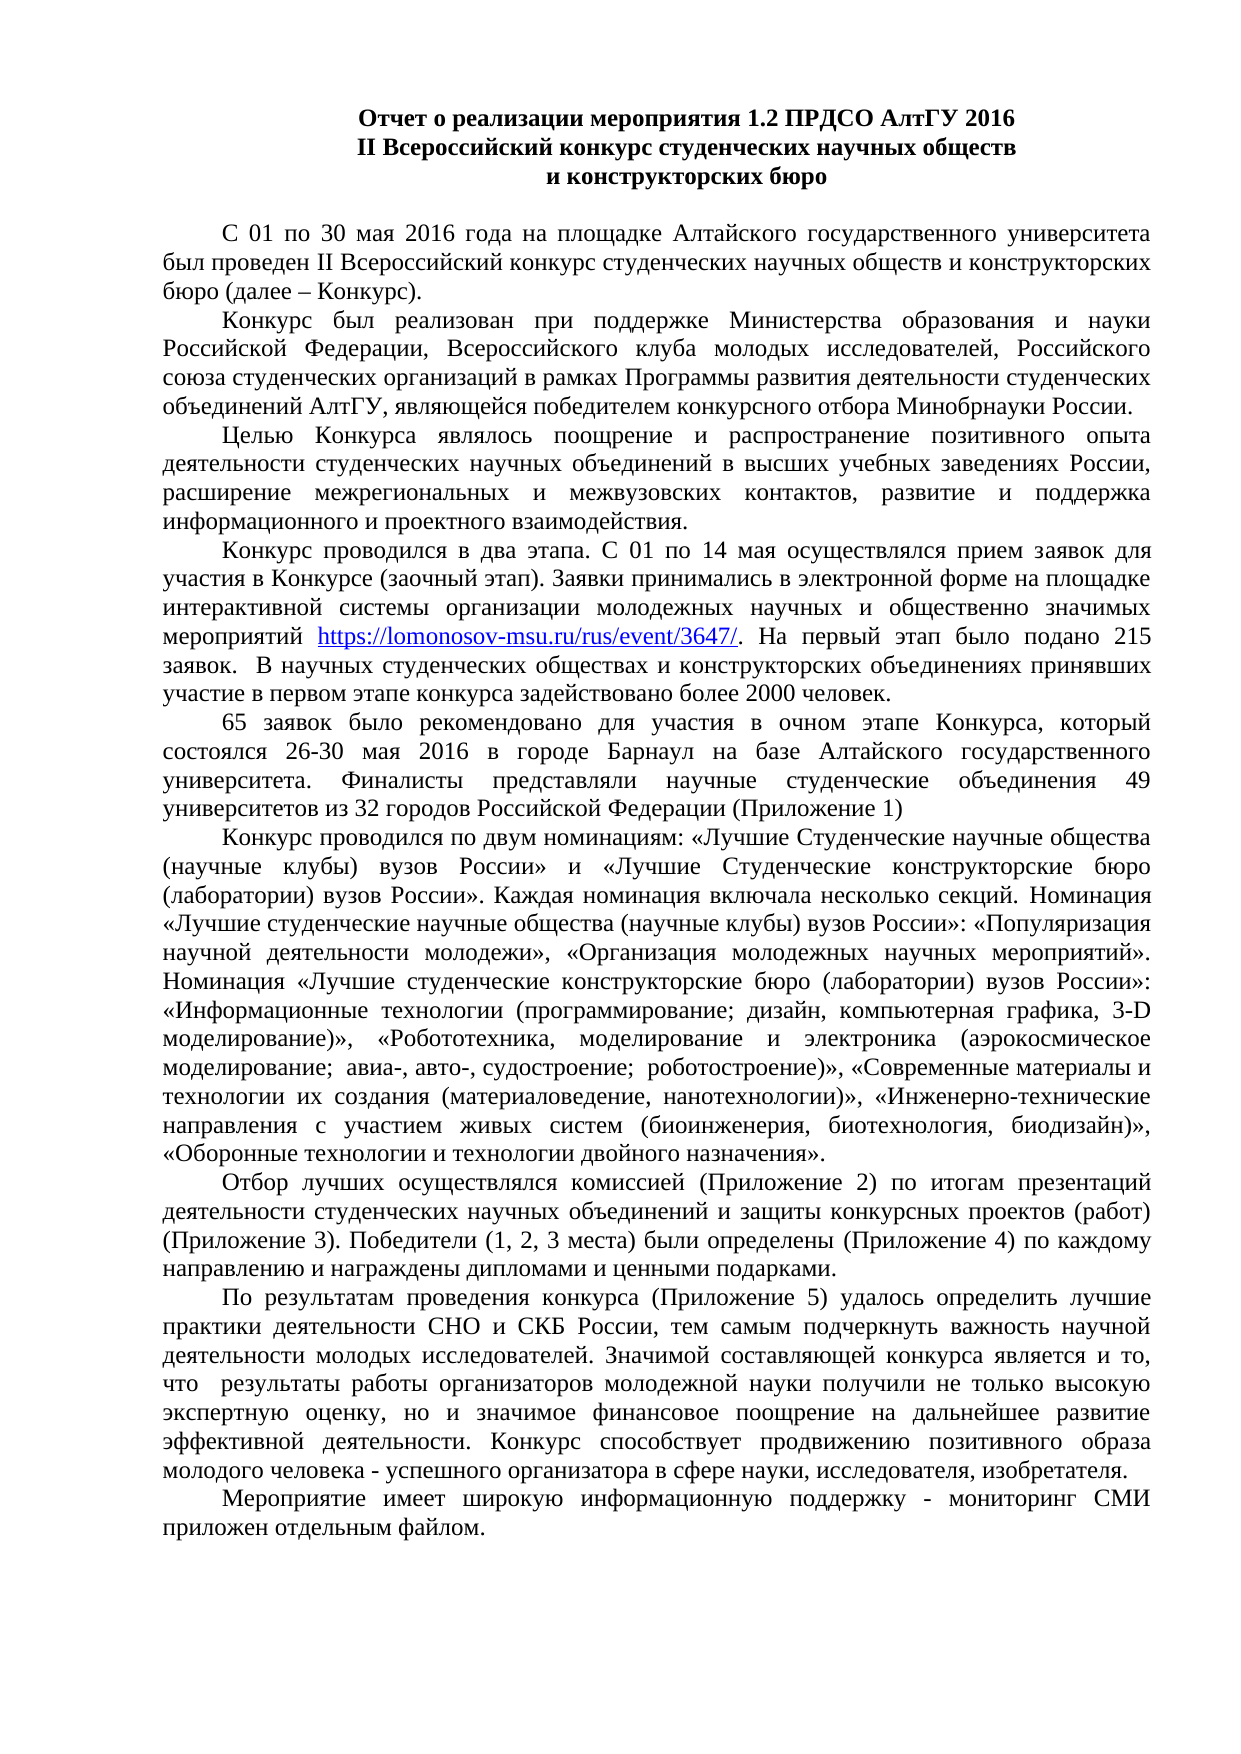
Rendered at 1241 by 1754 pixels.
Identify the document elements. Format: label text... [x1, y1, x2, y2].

text Конкурс был реализован при поддержке Министерства образования и науки Российской Федерации, Всероссийского клуба молодых исследователей, Российского союза студенческих организаций в рамках Программы развития деятельности студенческих объединений АлтГУ, являющейся победителем конкурсного отбора Минобрнауки России. [162, 305, 1152, 420]
text II Всероссийский конкурс студенческих научных обществ [162, 132, 1152, 161]
text По результатам проведения конкурса (Приложение 5) удалось определить лучшие практики деятельности СНО и СКБ России, тем самым подчеркнуть важность научной деятельности молодых исследователей. Значимой составляющей конкурса является и то, что результаты работы организаторов молодежной науки получили не только высокую экспертную оценку, но и значимое финансовое поощрение на дальнейшее развитие эффективной деятельности. Конкурс способствует продвижению позитивного образа молодого человека - успешного организатора в сфере науки, исследователя, изобретателя. [162, 1282, 1152, 1483]
text Целью Конкурса являлось поощрение и распространение позитивного опыта деятельности студенческих научных объединений в высших учебных заведениях России, расширение межрегиональных и межвузовских контактов, развитие и поддержка информационного и проектного взаимодействия. [162, 420, 1152, 535]
text Мероприятие имеет широкую информационную поддержку - мониторинг СМИ приложен отдельным файлом. [162, 1483, 1152, 1541]
text Конкурс проводился по двум номинациям: «Лучшие Студенческие научные общества (научные клубы) вузов России» и «Лучшие Студенческие конструкторские бюро (лаборатории) вузов России». Каждая номинация включала несколько секций. Номинация «Лучшие студенческие научные общества (научные клубы) вузов России»: «Популяризация научной деятельности молодежи», «Организация молодежных научных мероприятий». Номинация «Лучшие студенческие конструкторские бюро (лаборатории) вузов России»: «Информационные технологии (программирование; дизайн, компьютерная графика, 3-D моделирование)», «Робототехника, моделирование и электроника (аэрокосмическое моделирование; авиа-, авто-, судостроение; роботостроение)», «Современные материалы и технологии их создания (материаловедение, нанотехнологии)», «Инженерно-технические направления с участием живых систем (биоинженерия, биотехнология, биодизайн)», «Оборонные технологии и технологии двойного назначения». [162, 822, 1152, 1167]
text и конструкторских бюро [162, 161, 1152, 190]
text Конкурс проводился в два этапа. С 01 по 14 мая осуществлялся прием заявок для участия в Конкурсе (заочный этап). Заявки принимались в электронной форме на площадке интерактивной системы организации молодежных научных и общественно значимых мероприятий https://lomonosov-msu.ru/rus/event/3647/. На первый этап было подано 215 заявок. В научных студенческих обществах и конструкторских объединениях принявших участие в первом этапе конкурса задействовано более 2000 человек. [162, 535, 1152, 707]
text С 01 по 30 мая 2016 года на площадке Алтайского государственного университета был проведен II Всероссийский конкурс студенческих научных обществ и конструкторских бюро (далее – Конкурс). [162, 218, 1152, 305]
text Отчет о реализации мероприятия 1.2 ПРДСО АлтГУ 2016 [162, 103, 1152, 132]
text Отбор лучших осуществлялся комиссией (Приложение 2) по итогам презентаций деятельности студенческих научных объединений и защиты конкурсных проектов (работ) (Приложение 3). Победители (1, 2, 3 места) были определены (Приложение 4) по каждому направлению и награждены дипломами и ценными подарками. [162, 1167, 1152, 1282]
text 65 заявок было рекомендовано для участия в очном этапе Конкурса, который состоялся 26-30 мая 2016 в городе Барнаул на базе Алтайского государственного университета. Финалисты представляли научные студенческие объединения 49 университетов из 32 городов Российской Федерации (Приложение 1) [162, 707, 1152, 822]
